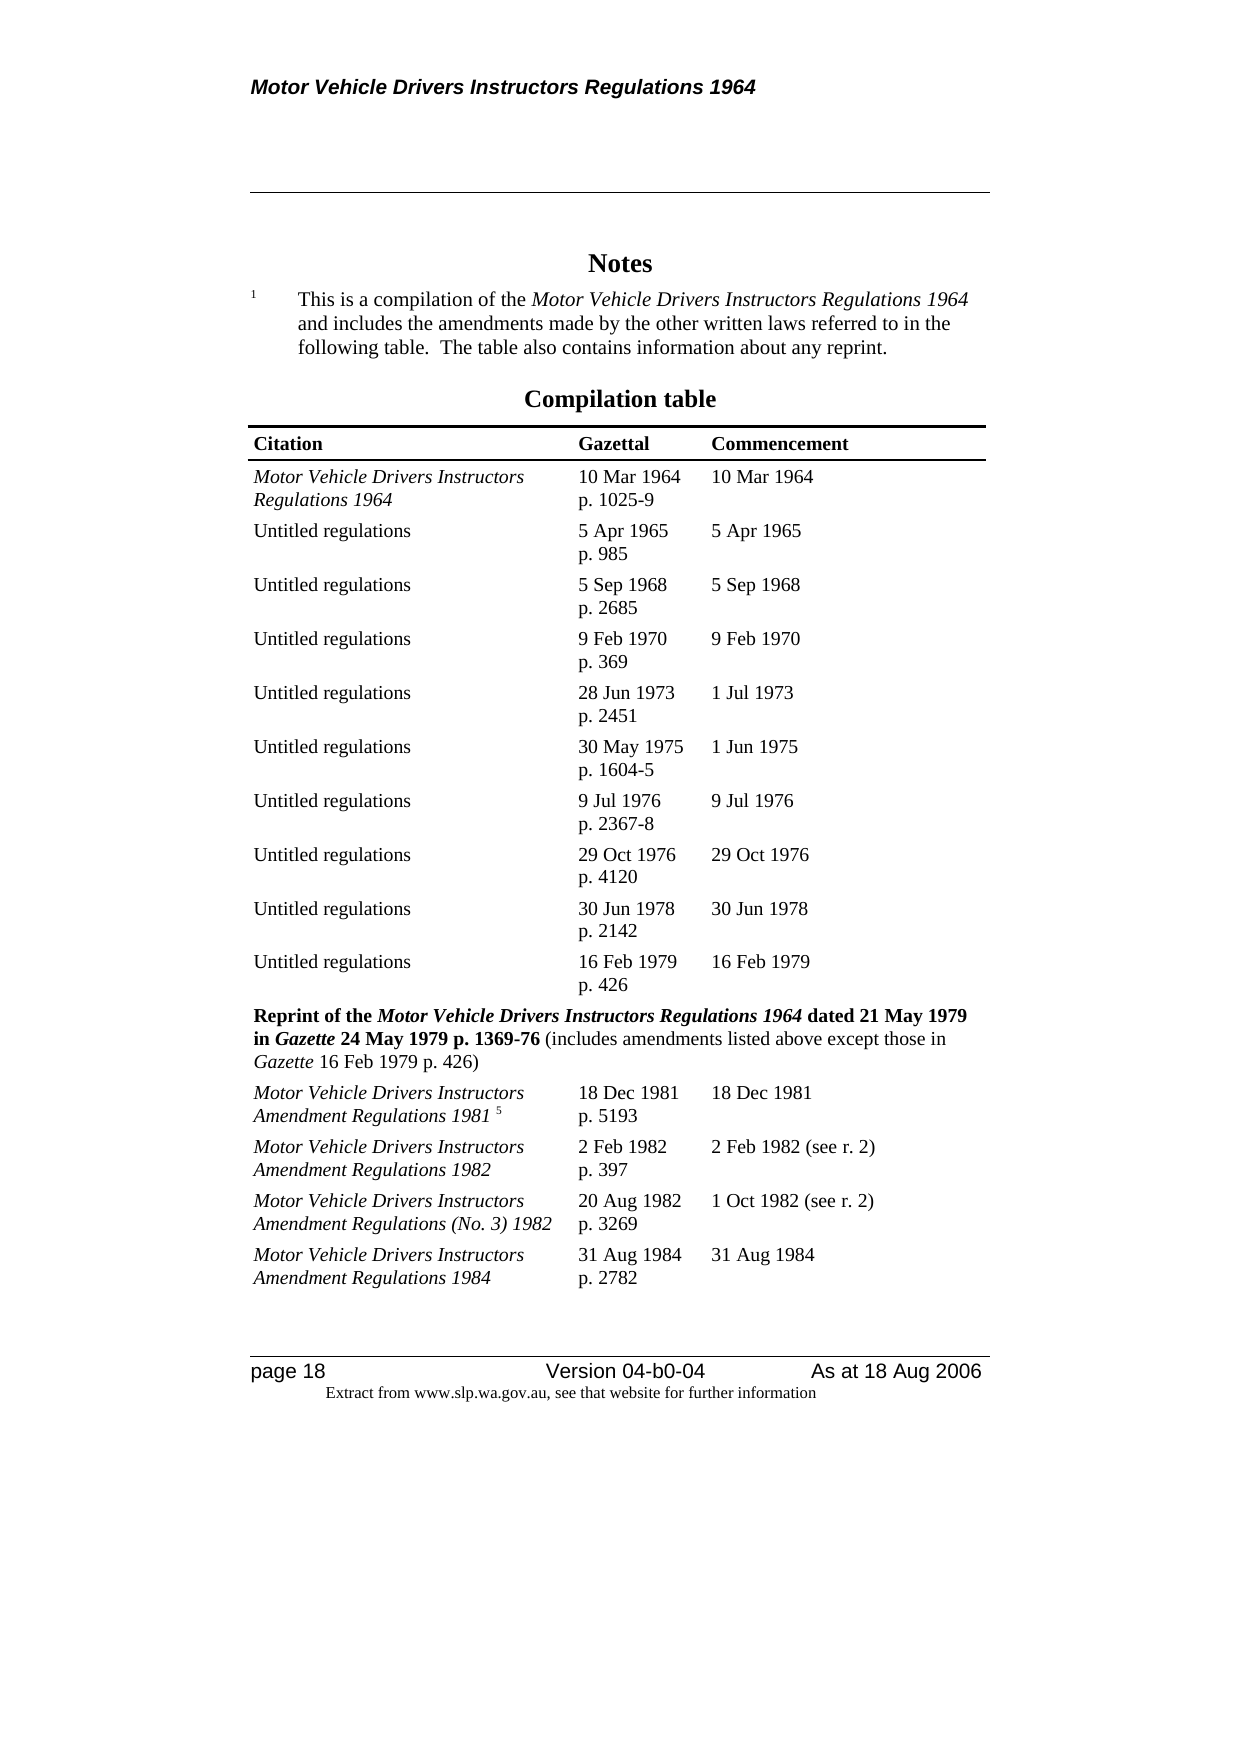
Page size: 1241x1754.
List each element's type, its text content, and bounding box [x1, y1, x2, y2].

table_cell 9 Feb 1970 p. 369 [572, 623, 705, 677]
table_cell Motor Vehicle Drivers Instructors Amendment Regulations 1984 [248, 1239, 572, 1293]
table_cell 9 Jul 1976 [705, 785, 986, 838]
table_cell 1 Oct 1982 (see r. 2) [705, 1185, 986, 1239]
table_cell Reprint of the Motor Vehicle Drivers Instructors Regulations 1964 dated 21 May 1979 in Gazette 24 May 1979 p. 1369-76 (includes amendments listed above except those in Gazette 16 Feb 1979 p. 426) [248, 1000, 986, 1077]
table_cell 29 Oct 1976 p. 4120 [572, 839, 705, 892]
table_cell Motor Vehicle Drivers Instructors Amendment Regulations (No. 3) 1982 [248, 1185, 572, 1239]
table_cell 30 Jun 1978 p. 2142 [572, 893, 705, 946]
table_cell 5 Sep 1968 p. 2685 [572, 569, 705, 623]
table_cell 9 Jul 1976 p. 2367-8 [572, 785, 705, 838]
table_cell Untitled regulations [248, 515, 572, 569]
table_cell Motor Vehicle Drivers Instructors Amendment Regulations 1982 [248, 1131, 572, 1185]
table_cell 1 Jun 1975 [705, 731, 986, 784]
table_cell Motor Vehicle Drivers Instructors Amendment Regulations 1981 5 [248, 1077, 572, 1131]
table_cell 10 Mar 1964 p. 1025-9 [572, 461, 705, 515]
subtitle Notes [250, 247, 990, 279]
table_header Citation [248, 428, 572, 459]
table_cell Untitled regulations [248, 731, 572, 784]
table_cell 28 Jun 1973 p. 2451 [572, 677, 705, 731]
table_cell 5 Apr 1965 [705, 515, 986, 569]
table_cell Untitled regulations [248, 946, 572, 1000]
table_cell Untitled regulations [248, 893, 572, 946]
table_cell 9 Feb 1970 [705, 623, 986, 677]
table_cell 18 Dec 1981 p. 5193 [572, 1077, 705, 1131]
table_cell 30 May 1975 p. 1604-5 [572, 731, 705, 784]
table_cell Untitled regulations [248, 677, 572, 731]
table_cell 2 Feb 1982 (see r. 2) [705, 1131, 986, 1185]
table_cell 16 Feb 1979 [705, 946, 986, 1000]
table_cell 20 Aug 1982 p. 3269 [572, 1185, 705, 1239]
table_cell Untitled regulations [248, 839, 572, 892]
table_header Commencement [705, 428, 986, 459]
table_cell 31 Aug 1984 [705, 1239, 986, 1293]
table_cell 30 Jun 1978 [705, 893, 986, 946]
table_cell 1 Jul 1973 [705, 677, 986, 731]
table_cell Untitled regulations [248, 623, 572, 677]
table_header Gazettal [572, 428, 705, 459]
table_cell 31 Aug 1984 p. 2782 [572, 1239, 705, 1293]
subtitle Compilation table [250, 384, 990, 413]
table_cell Motor Vehicle Drivers Instructors Regulations 1964 [248, 461, 572, 515]
table_cell Untitled regulations [248, 785, 572, 838]
table_cell 2 Feb 1982 p. 397 [572, 1131, 705, 1185]
table_cell 18 Dec 1981 [705, 1077, 986, 1131]
table_cell Untitled regulations [248, 569, 572, 623]
table_cell 5 Sep 1968 [705, 569, 986, 623]
text 1 This is a compilation of the Motor Vehicle Drivers Instructors Regulations 1964 and includes the amendments made by the other written laws referred to in the following table. The table also contains information about any reprint. [250, 287, 990, 359]
table_cell 10 Mar 1964 [705, 461, 986, 515]
table_cell 29 Oct 1976 [705, 839, 986, 892]
table_cell 5 Apr 1965 p. 985 [572, 515, 705, 569]
table_cell 16 Feb 1979 p. 426 [572, 946, 705, 1000]
